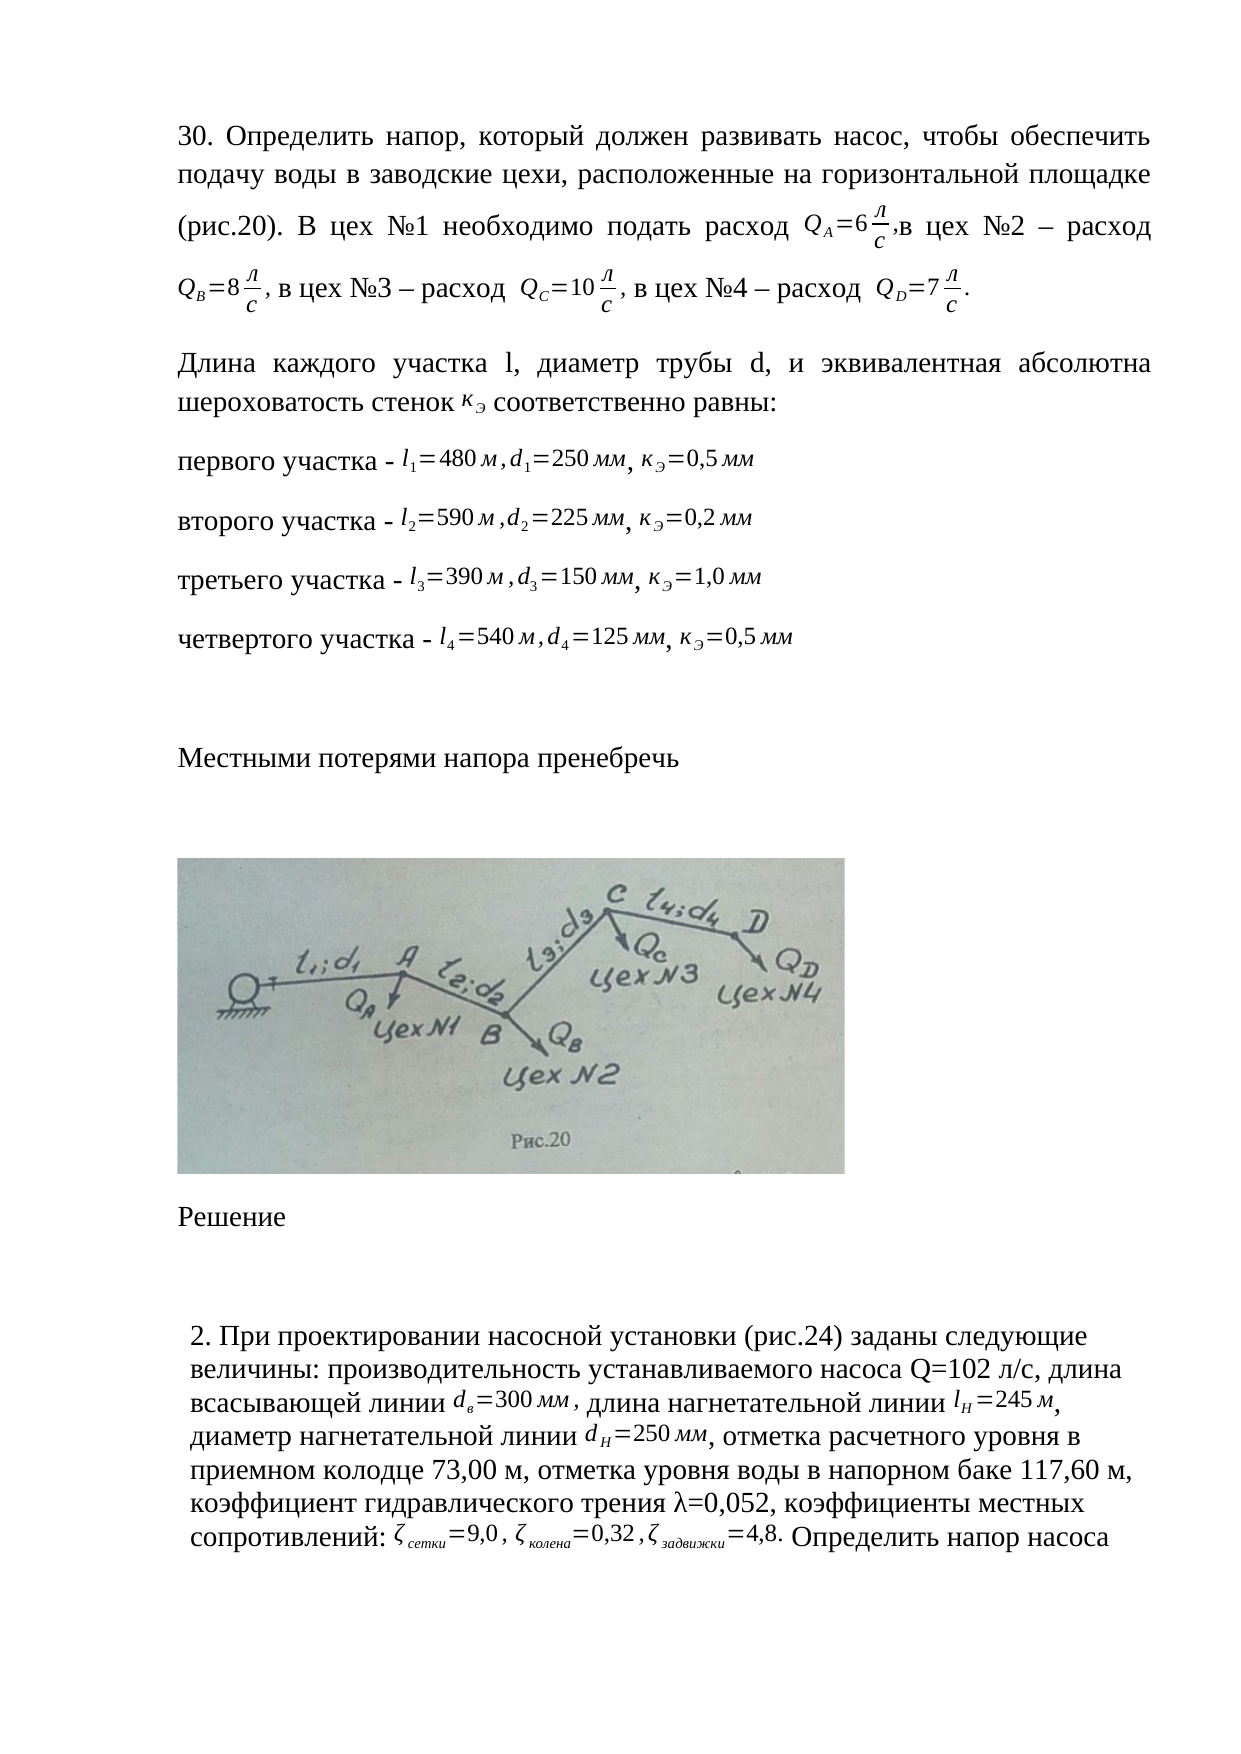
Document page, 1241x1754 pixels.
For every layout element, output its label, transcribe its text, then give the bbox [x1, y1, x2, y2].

text Местными потерями напора пренебречь [177, 740, 1152, 774]
text Решение [177, 1199, 1152, 1232]
text 30. Определить напор, который должен развивать насос, чтобы обеспечить подачу воды в заводские цехи, расположенные на горизонтальной площадке (рис.20). В цех №1 необходимо подать расход в цех №2 – расход в цех №3 – расход в цех №4 – расход [177, 118, 1152, 319]
text Длина каждого участка l, диаметр трубы d, и эквивалентная абсолютна шероховатость стенок соответственно равны: [177, 345, 1152, 417]
text 2. При проектировании насосной установки (рис.24) заданы следующие величины: производительность устанавливаемого насоса Q=102 л/с, длина всасывающей линии длина нагнетательной линии , диаметр нагнетательной линии , отметка расчетного уровня в приемном колодце 73,00 м, отметка уровня воды в напорном баке 117,60 м, коэффициент гидравлического трения λ=0,052, коэффициенты местных сопротивлений: Определить напор насоса [190, 1318, 1139, 1552]
text первого участка - , [177, 443, 1152, 477]
text четвертого участка - , [177, 621, 1152, 655]
text второго участка - , [177, 503, 1152, 536]
text третьего участка - , [177, 562, 1152, 596]
picture [177, 858, 845, 1174]
